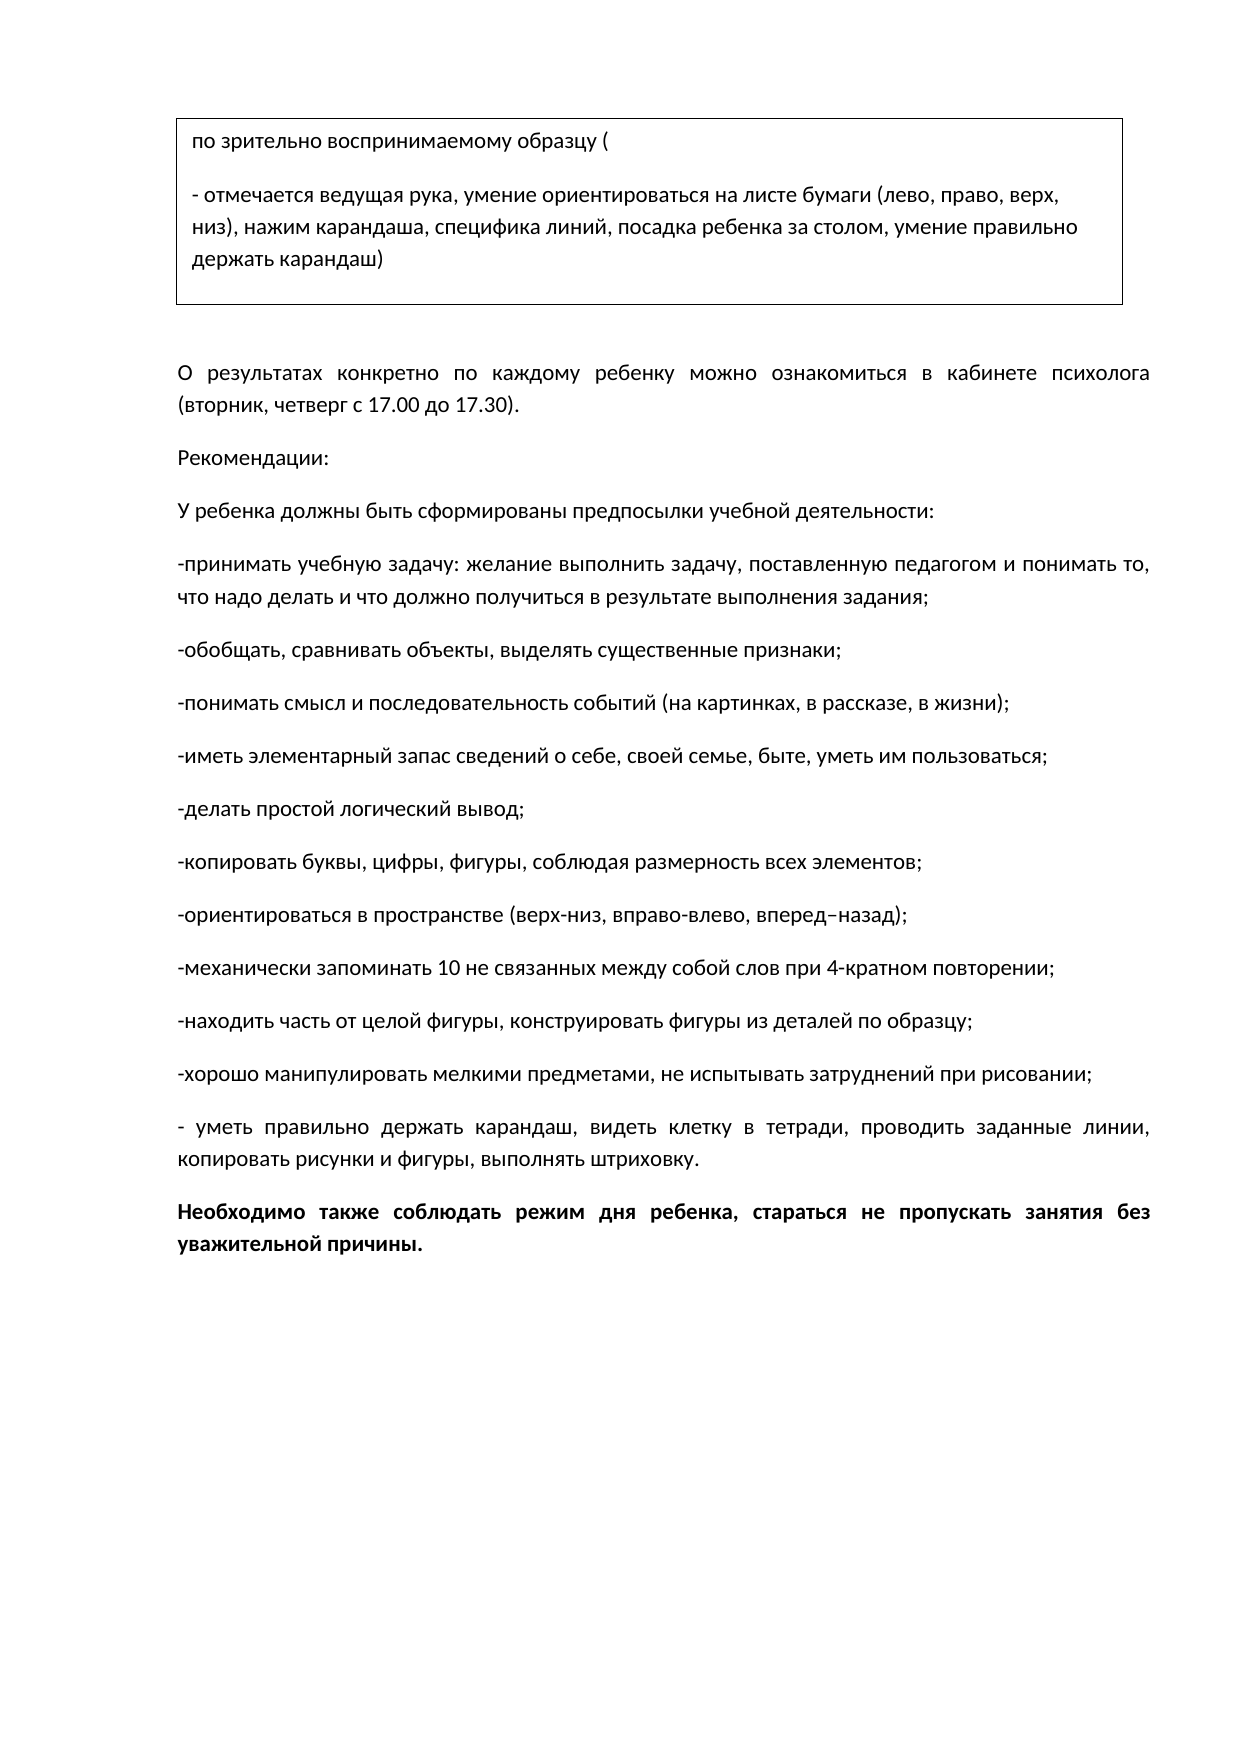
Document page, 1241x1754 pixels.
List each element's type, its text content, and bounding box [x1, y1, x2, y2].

text -иметь элементарный запас сведений о себе, своей семье, быте, уметь им пользоваться; [177, 741, 1152, 769]
text -находить часть от целой фигуры, конструировать фигуры из деталей по образцу; [177, 1006, 1152, 1034]
text -принимать учебную задачу: желание выполнить задачу, поставленную педагогом и понимать то, что надо делать и что должно получиться в результате выполнения задания; [177, 549, 1152, 610]
text -механически запоминать 10 не связанных между собой слов при 4-кратном повторении; [177, 953, 1152, 981]
text -понимать смысл и последовательность событий (на картинках, в рассказе, в жизни); [177, 688, 1152, 716]
text Необходимо также соблюдать режим дня ребенка, стараться не пропускать занятия без уважительной причины. [177, 1197, 1152, 1257]
text -хорошо манипулировать мелкими предметами, не испытывать затруднений при рисовании; [177, 1059, 1152, 1087]
text -обобщать, сравнивать объекты, выделять существенные признаки; [177, 635, 1152, 663]
text -делать простой логический вывод; [177, 794, 1152, 822]
text - уметь правильно держать карандаш, видеть клетку в тетради, проводить заданные линии, копировать рисунки и фигуры, выполнять штриховку. [177, 1112, 1152, 1172]
text О результатах конкретно по каждому ребенку можно ознакомиться в кабинете психолога (вторник, четверг с 17.00 до 17.30). [177, 358, 1152, 418]
text Рекомендации: [177, 443, 1152, 472]
text -копировать буквы, цифры, фигуры, соблюдая размерность всех элементов; [177, 847, 1152, 875]
text У ребенка должны быть сформированы предпосылки учебной деятельности: [177, 497, 1152, 524]
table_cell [177, 119, 1122, 304]
text -ориентироваться в пространстве (верх-низ, вправо-влево, вперед–назад); [177, 900, 1152, 928]
